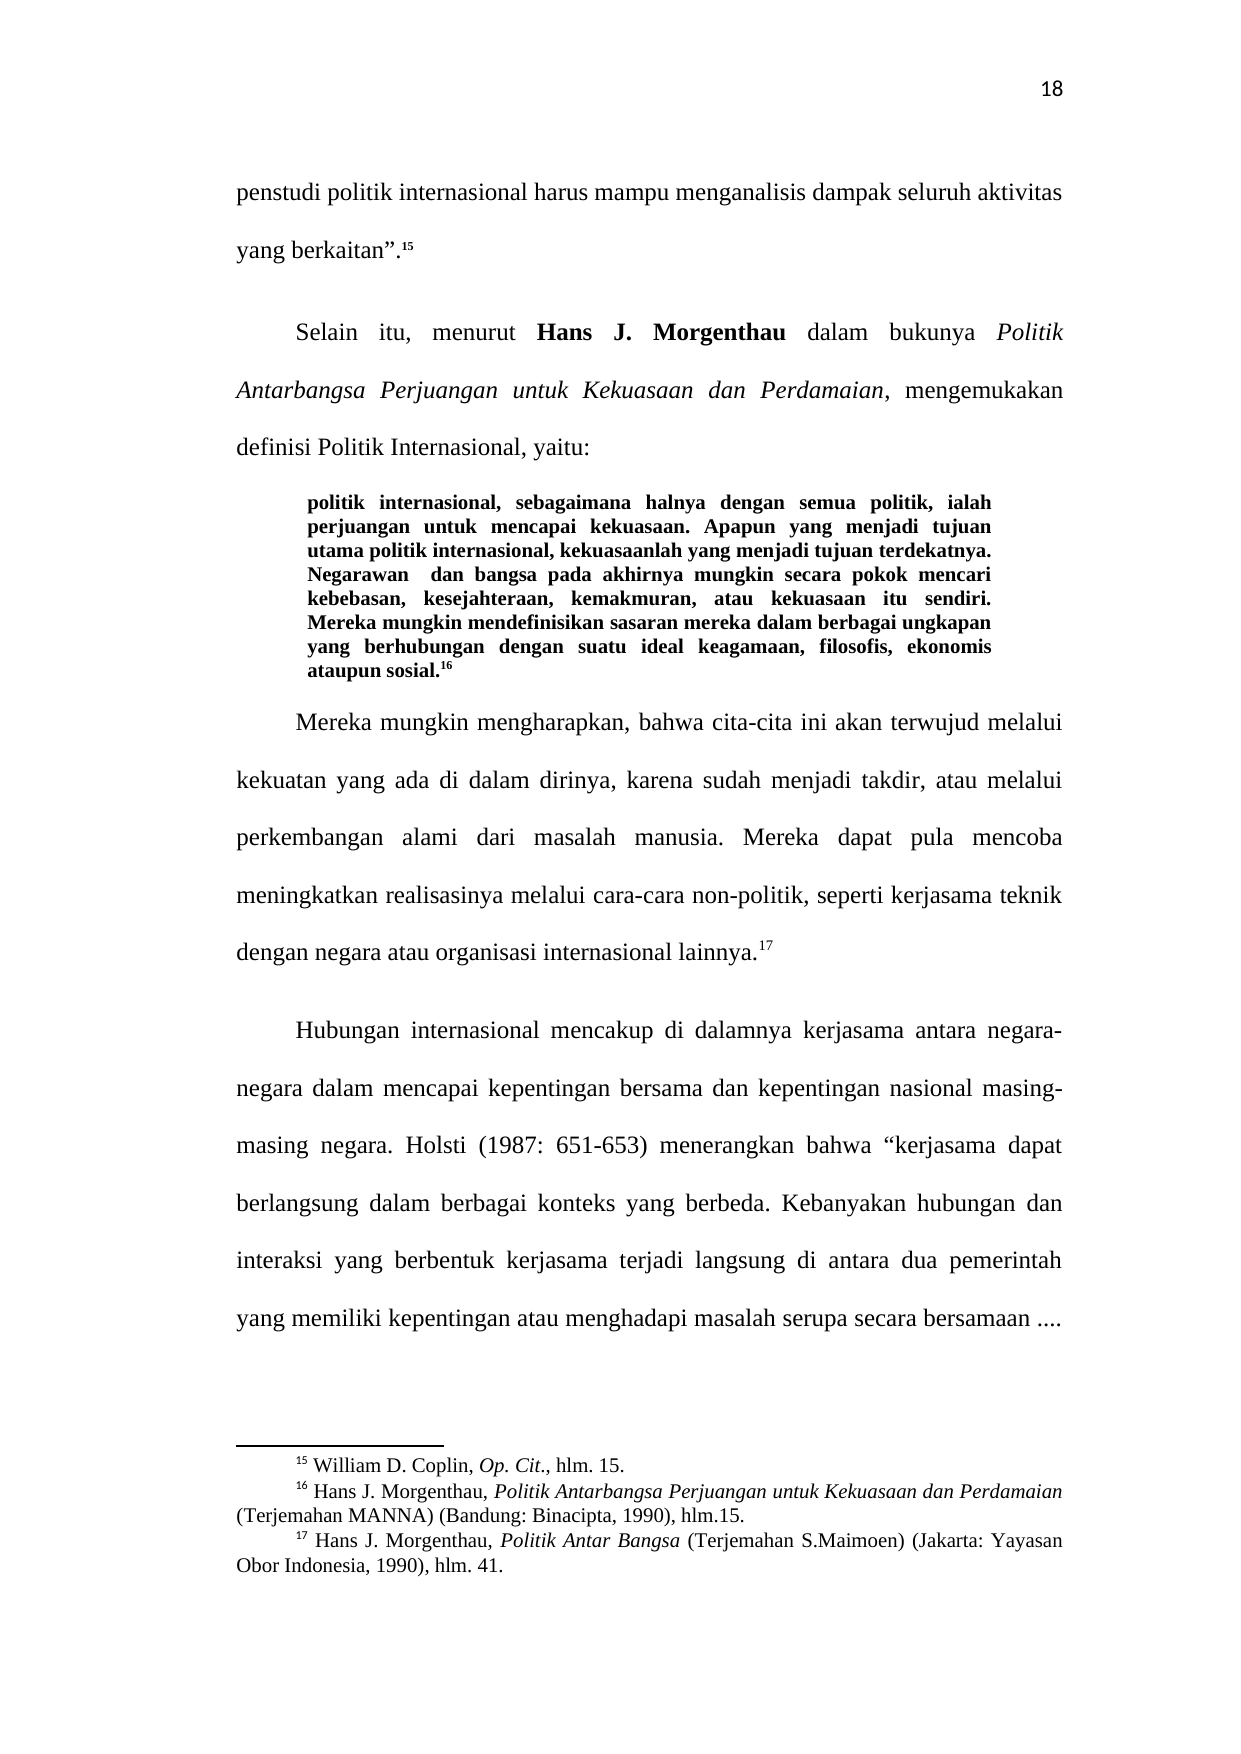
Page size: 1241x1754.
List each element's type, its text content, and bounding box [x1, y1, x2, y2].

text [236, 1016, 1063, 1332]
text Selain itu, menurut Hans J. Morgenthau dalam bukunya Politik Antarbangsa Perjuangan untuk Kekuasaan dan Perdamaian, mengemukakan definisi Politik Internasional, yaitu: [236, 317, 1063, 461]
text politik internasional, sebagaimana halnya dengan semua politik, ialah perjuangan untuk mencapai kekuasaan. Apapun yang menjadi tujuan utama politik internasional, kekuasaanlah yang menjadi tujuan terdekatnya. Negarawan dan bangsa pada akhirnya mungkin secara pokok mencari kebebasan, kesejahteraan, kemakmuran, atau kekuasaan itu sendiri. Mereka mungkin mendefinisikan sasaran mereka dalam berbagai ungkapan yang berhubungan dengan suatu ideal keagamaan, filosofis, ekonomis ataupun sosial. [307, 490, 992, 682]
text Mereka mungkin mengharapkan, bahwa cita-cita ini akan terwujud melalui kekuatan yang ada di dalam dirinya, karena sudah menjadi takdir, atau melalui perkembangan alami dari masalah manusia. Mereka dapat pula mencoba meningkatkan realisasinya melalui cara-cara non-politik, seperti kerjasama teknik dengan negara atau organisasi internasional lainnya. [236, 707, 1063, 966]
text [236, 177, 1063, 263]
